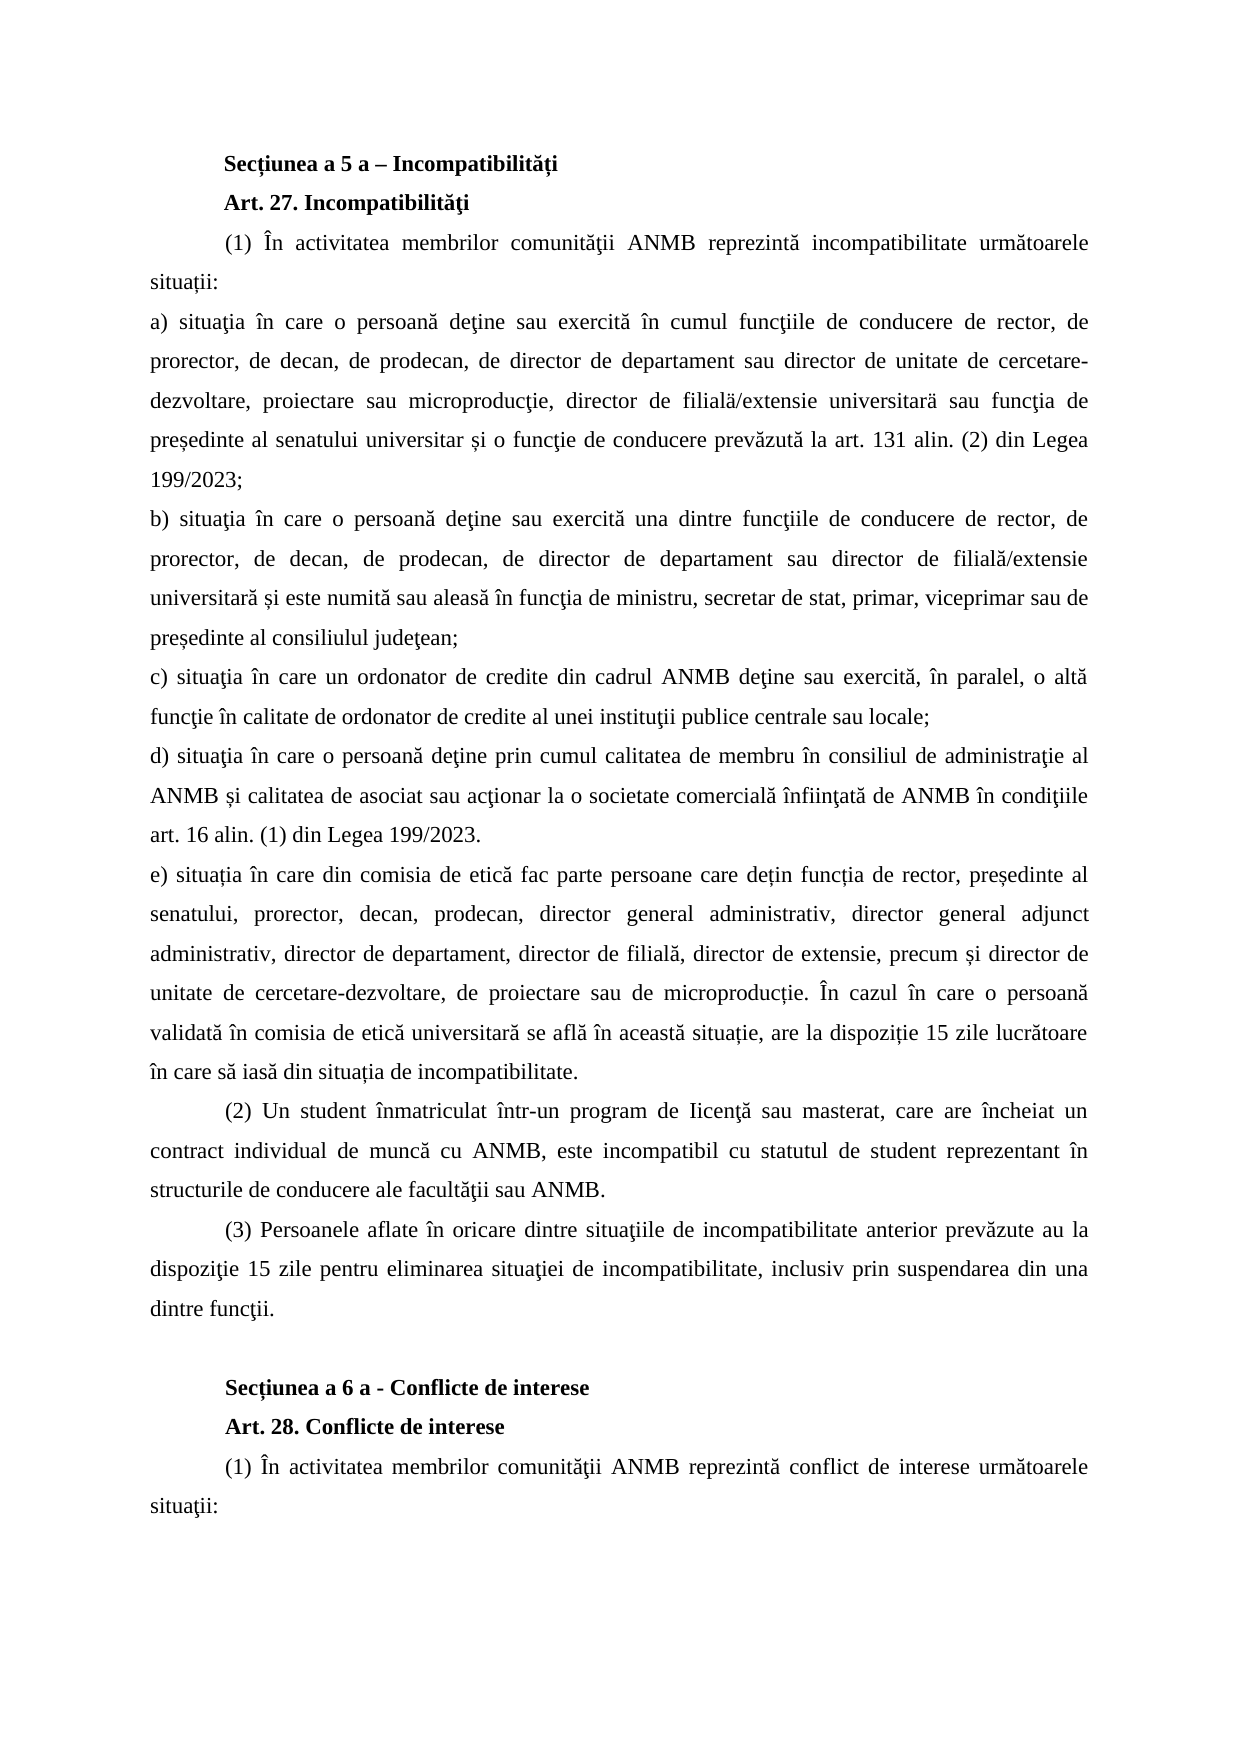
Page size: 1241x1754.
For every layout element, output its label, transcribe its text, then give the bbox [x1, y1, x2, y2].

text d) situaţia în care o persoană deţine prin cumul calitatea de membru în consiliul de administraţie al ANMB și calitatea de asociat sau acţionar la o societate comercială înfiinţată de ANMB în condiţiile art. 16 alin. (1) din Legea 199/2023. [150, 742, 1090, 847]
text Secțiunea a 5 a – Incompatibilități [150, 150, 1090, 176]
text b) situaţia în care o persoană deţine sau exercită una dintre funcţiile de conducere de rector, de prorector, de decan, de prodecan, de director de departament sau director de filială/extensie universitară și este numită sau aleasă în funcţia de ministru, secretar de stat, primar, viceprimar sau de președinte al consiliulul judeţean; [150, 505, 1090, 650]
text e) situația în care din comisia de etică fac parte persoane care dețin funcția de rector, președinte al senatului, prorector, decan, prodecan, director general administrativ, director general adjunct administrativ, director de departament, director de filială, director de extensie, precum și director de unitate de cercetare-dezvoltare, de proiectare sau de microproducție. În cazul în care o persoană validată în comisia de etică universitară se află în această situație, are la dispoziție 15 zile lucrătoare în care să iasă din situația de incompatibilitate. [150, 861, 1090, 1084]
text (2) Un student înmatriculat într-un program de Iicenţă sau masterat, care are încheiat un contract individual de muncă cu ANMB, este incompatibil cu statutul de student reprezentant în structurile de conducere ale facultăţii sau ANMB. [150, 1097, 1090, 1203]
text c) situaţia în care un ordonator de credite din cadrul ANMB deţine sau exercită, în paralel, o altă funcţie în calitate de ordonator de credite al unei instituţii publice centrale sau locale; [150, 663, 1090, 729]
text (3) Persoanele aflate în oricare dintre situaţiile de incompatibilitate anterior prevăzute au la dispoziţie 15 zile pentru eliminarea situaţiei de incompatibilitate, inclusiv prin suspendarea din una dintre funcţii. [150, 1216, 1090, 1321]
text Secțiunea a 6 a - Conflicte de interese [150, 1374, 1090, 1400]
text Art. 28. Conflicte de interese [150, 1413, 1090, 1440]
text a) situaţia în care o persoană deţine sau exercită în cumul funcţiile de conducere de rector, de prorector, de decan, de prodecan, de director de departament sau director de unitate de cercetare-dezvoltare, proiectare sau microproducţie, director de filialä/extensie universitarä sau funcţia de președinte al senatului universitar și o funcţie de conducere prevăzută la art. 131 alin. (2) din Legea 199/2023; [150, 308, 1090, 492]
text (1) În activitatea membrilor comunităţii ANMB reprezintă incompatibilitate următoarele situații: [150, 229, 1090, 295]
text (1) În activitatea membrilor comunităţii ANMB reprezintă conflict de interese următoarele situaţii: [150, 1453, 1090, 1519]
text Art. 27. Incompatibilităţi [150, 189, 1090, 216]
